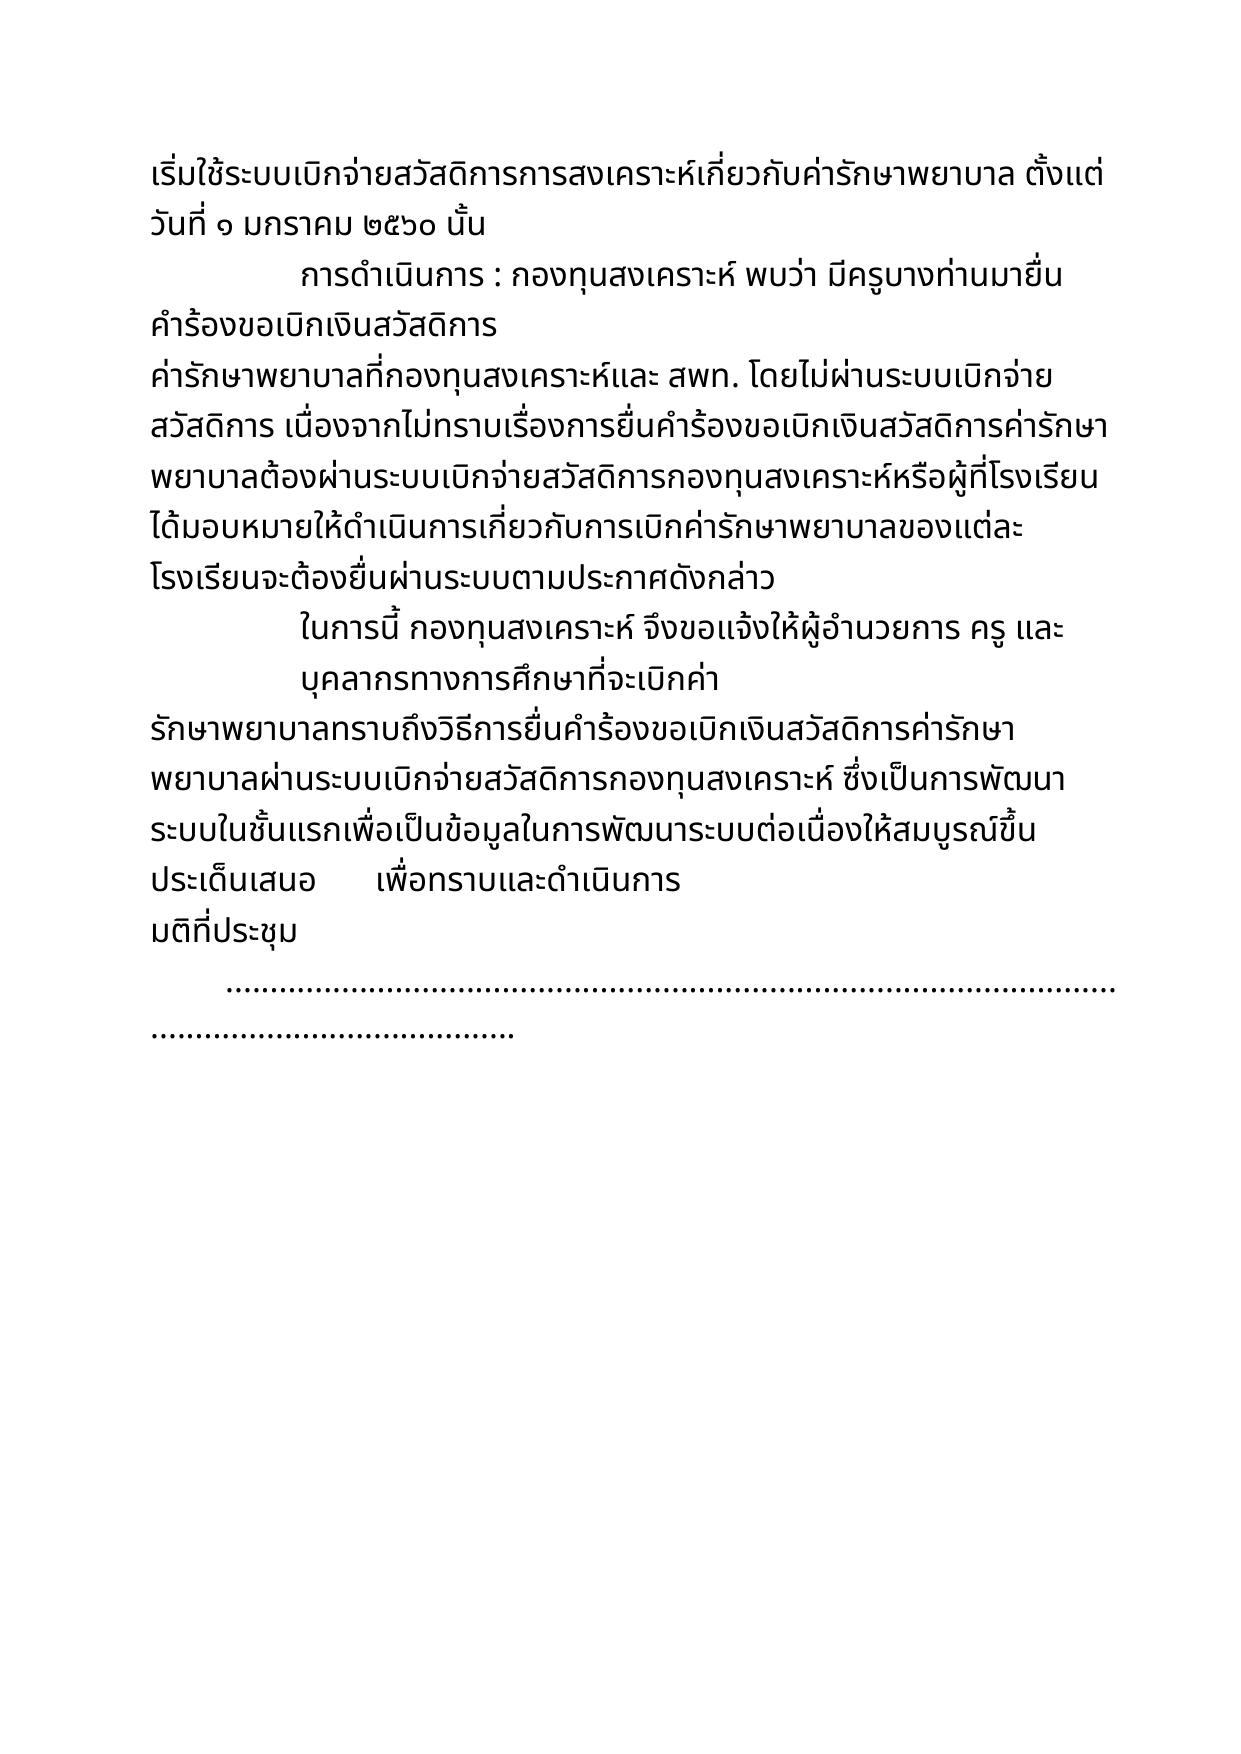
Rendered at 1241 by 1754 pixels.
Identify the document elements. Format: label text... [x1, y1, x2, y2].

text ประเด็นเสนอ เพื่อทราบและดำเนินการ [150, 856, 1122, 907]
text รักษาพยาบาลทราบถึงวิธีการยื่นคำร้องขอเบิกเงินสวัสดิการค่ารักษาพยาบาลผ่านระบบเบิกจ่ายสวัสดิการกองทุนสงเคราะห์ ซึ่งเป็นการพัฒนาระบบในชั้นแรกเพื่อเป็นข้อมูลในการพัฒนาระบบต่อเนื่องให้สมบูรณ์ขึ้น [150, 705, 1122, 856]
text ในการนี้ กองทุนสงเคราะห์ จึงขอแจ้งให้ผู้อำนวยการ ครู และบุคลากรทางการศึกษาที่จะเบิกค่า [300, 604, 1122, 705]
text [150, 150, 1122, 251]
text การดำเนินการ : กองทุนสงเคราะห์ พบว่า มีครูบางท่านมายื่นคำร้องขอเบิกเงินสวัสดิการ [150, 251, 1122, 352]
text ค่ารักษาพยาบาลที่กองทุนสงเคราะห์และ สพท. โดยไม่ผ่านระบบเบิกจ่ายสวัสดิการ เนื่องจากไม่ทราบเรื่องการยื่นคำร้องขอเบิกเงินสวัสดิการค่ารักษาพยาบาลต้องผ่านระบบเบิกจ่ายสวัสดิการกองทุนสงเคราะห์หรือผู้ที่โรงเรียนได้มอบหมายให้ดำเนินการเกี่ยวกับการเบิกค่ารักษาพยาบาลของแต่ละโรงเรียนจะต้องยื่นผ่านระบบตามประกาศดังกล่าว [150, 352, 1122, 604]
text มติที่ประชุม ............................................................................................................................................. [150, 907, 1122, 1048]
